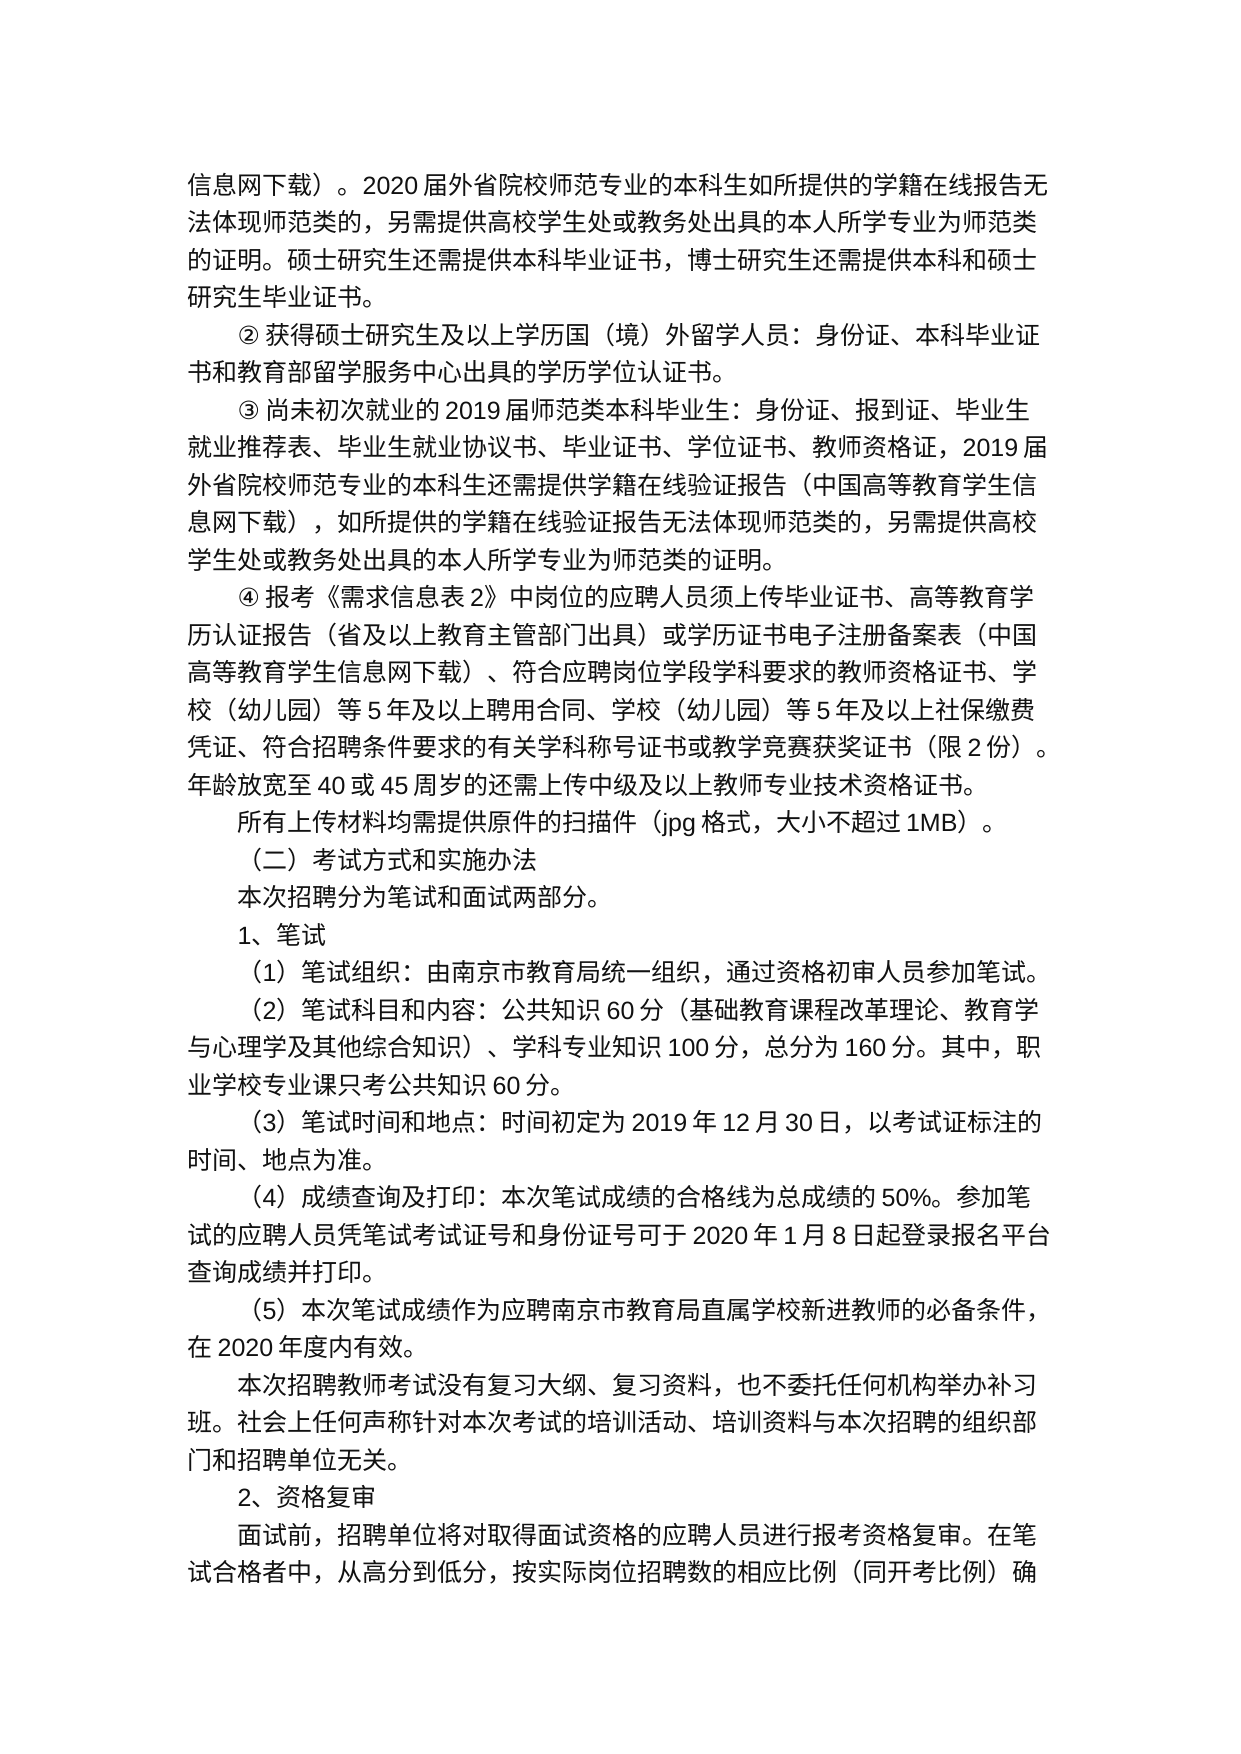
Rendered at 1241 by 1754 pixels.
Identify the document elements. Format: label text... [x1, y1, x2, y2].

text ②获得硕士研究生及以上学历国（境）外留学人员：身份证、本科毕业证书和教育部留学服务中心出具的学历学位认证书。 [187, 314, 1053, 389]
text （2）笔试科目和内容：公共知识60分（基础教育课程改革理论、教育学与心理学及其他综合知识）、学科专业知识100分，总分为160分。其中，职业学校专业课只考公共知识60分。 [187, 989, 1053, 1102]
text ④报考《需求信息表2》中岗位的应聘人员须上传毕业证书、高等教育学历认证报告（省及以上教育主管部门出具）或学历证书电子注册备案表（中国高等教育学生信息网下载）、符合应聘岗位学段学科要求的教师资格证书、学校（幼儿园）等5年及以上聘用合同、学校（幼儿园）等5年及以上社保缴费凭证、符合招聘条件要求的有关学科称号证书或教学竞赛获奖证书（限2份）。年龄放宽至40或45周岁的还需上传中级及以上教师专业技术资格证书。 [187, 577, 1053, 802]
text 所有上传材料均需提供原件的扫描件（jpg格式，大小不超过1MB）。 [187, 802, 1053, 839]
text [187, 164, 1053, 314]
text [187, 1514, 1053, 1589]
text 1、笔试 [187, 914, 1053, 952]
text 本次招聘分为笔试和面试两部分。 [187, 877, 1053, 914]
text 本次招聘教师考试没有复习大纲、复习资料，也不委托任何机构举办补习班。社会上任何声称针对本次考试的培训活动、培训资料与本次招聘的组织部门和招聘单位无关。 [187, 1364, 1053, 1477]
text ③尚未初次就业的2019届师范类本科毕业生：身份证、报到证、毕业生就业推荐表、毕业生就业协议书、毕业证书、学位证书、教师资格证，2019届外省院校师范专业的本科生还需提供学籍在线验证报告（中国高等教育学生信息网下载），如所提供的学籍在线验证报告无法体现师范类的，另需提供高校学生处或教务处出具的本人所学专业为师范类的证明。 [187, 389, 1053, 577]
text （1）笔试组织：由南京市教育局统一组织，通过资格初审人员参加笔试。 [187, 952, 1053, 989]
text （5）本次笔试成绩作为应聘南京市教育局直属学校新进教师的必备条件，在2020年度内有效。 [187, 1289, 1053, 1364]
text （二）考试方式和实施办法 [187, 839, 1053, 877]
text （4）成绩查询及打印：本次笔试成绩的合格线为总成绩的50%。参加笔试的应聘人员凭笔试考试证号和身份证号可于2020年1月8日起登录报名平台查询成绩并打印。 [187, 1177, 1053, 1289]
text （3）笔试时间和地点：时间初定为2019年12月30日，以考试证标注的时间、地点为准。 [187, 1102, 1053, 1177]
text 2、资格复审 [187, 1477, 1053, 1514]
